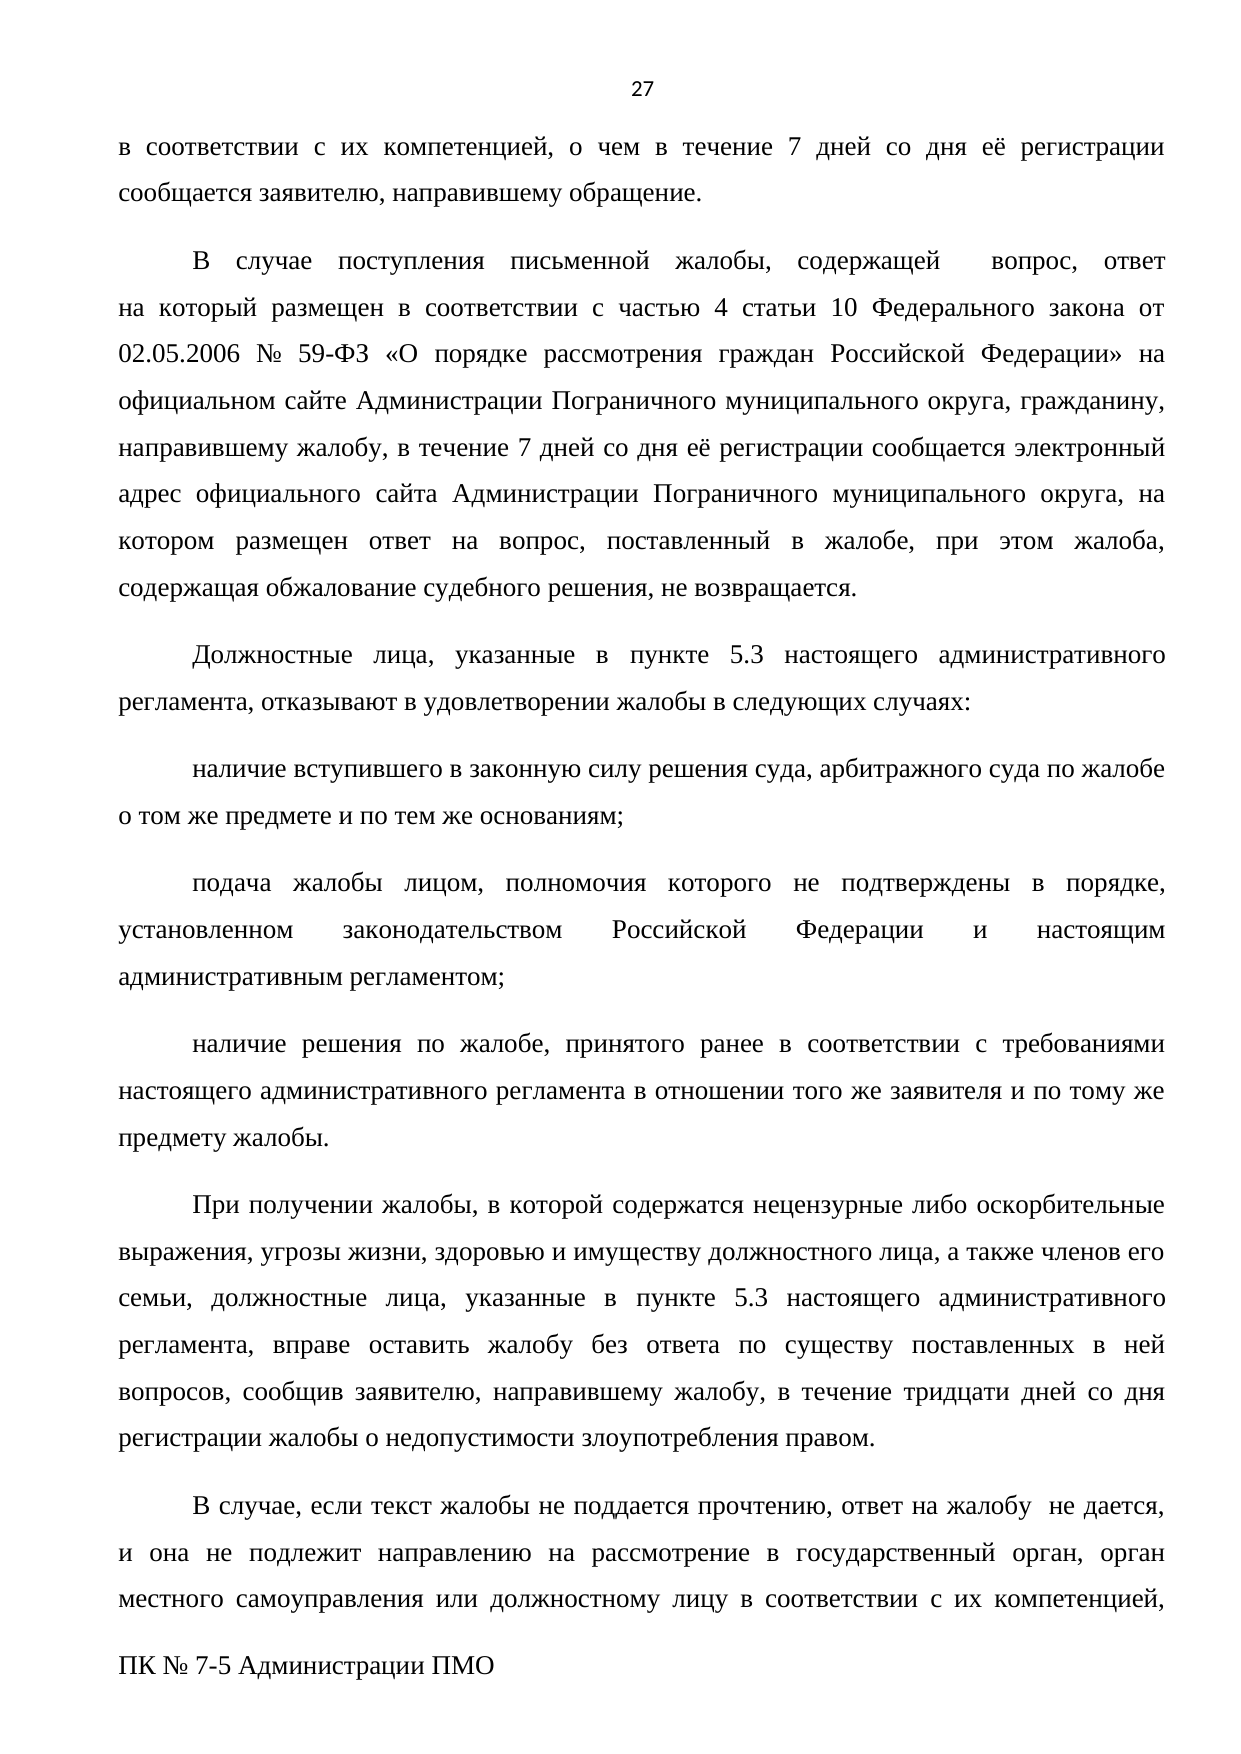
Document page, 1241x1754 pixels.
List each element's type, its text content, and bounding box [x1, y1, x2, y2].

text подача жалобы лицом, полномочия которого не подтверждены в порядке, установленном законодательством Российской Федерации и настоящим административным регламентом; [118, 867, 1167, 991]
text Должностные лица, указанные в пункте 5.3 настоящего административного регламента, отказывают в удовлетворении жалобы в следующих случаях: [118, 638, 1167, 716]
text При получении жалобы, в которой содержатся нецензурные либо оскорбительные выражения, угрозы жизни, здоровью и имуществу должностного лица, а также членов его семьи, должностные лица, указанные в пункте 5.3 настоящего административного регламента, вправе оставить жалобу без ответа по существу поставленных в ней вопросов, сообщив заявителю, направившему жалобу, в течение тридцати дней со дня регистрации жалобы о недопустимости злоупотребления правом. [118, 1188, 1167, 1453]
text наличие вступившего в законную силу решения суда, арбитражного суда по жалобе о том же предмете и по тем же основаниям; [118, 752, 1167, 830]
text наличие решения по жалобе, принятого ранее в соответствии с требованиями настоящего административного регламента в отношении того же заявителя и по тому же предмету жалобы. [118, 1027, 1167, 1152]
text В случае поступления письменной жалобы, содержащей вопрос, ответ на который размещен в соответствии с частью 4 статьи 10 Федерального закона от 02.05.2006 № 59-ФЗ «О порядке рассмотрения граждан Российской Федерации» на официальном сайте Администрации Пограничного муниципального округа, гражданину, направившему жалобу, в течение 7 дней со дня её регистрации сообщается электронный адрес официального сайта Администрации Пограничного муниципального округа, на котором размещен ответ на вопрос, поставленный в жалобе, при этом жалоба, содержащая обжалование судебного решения, не возвращается. [118, 244, 1167, 602]
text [118, 130, 1167, 208]
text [118, 1489, 1167, 1613]
